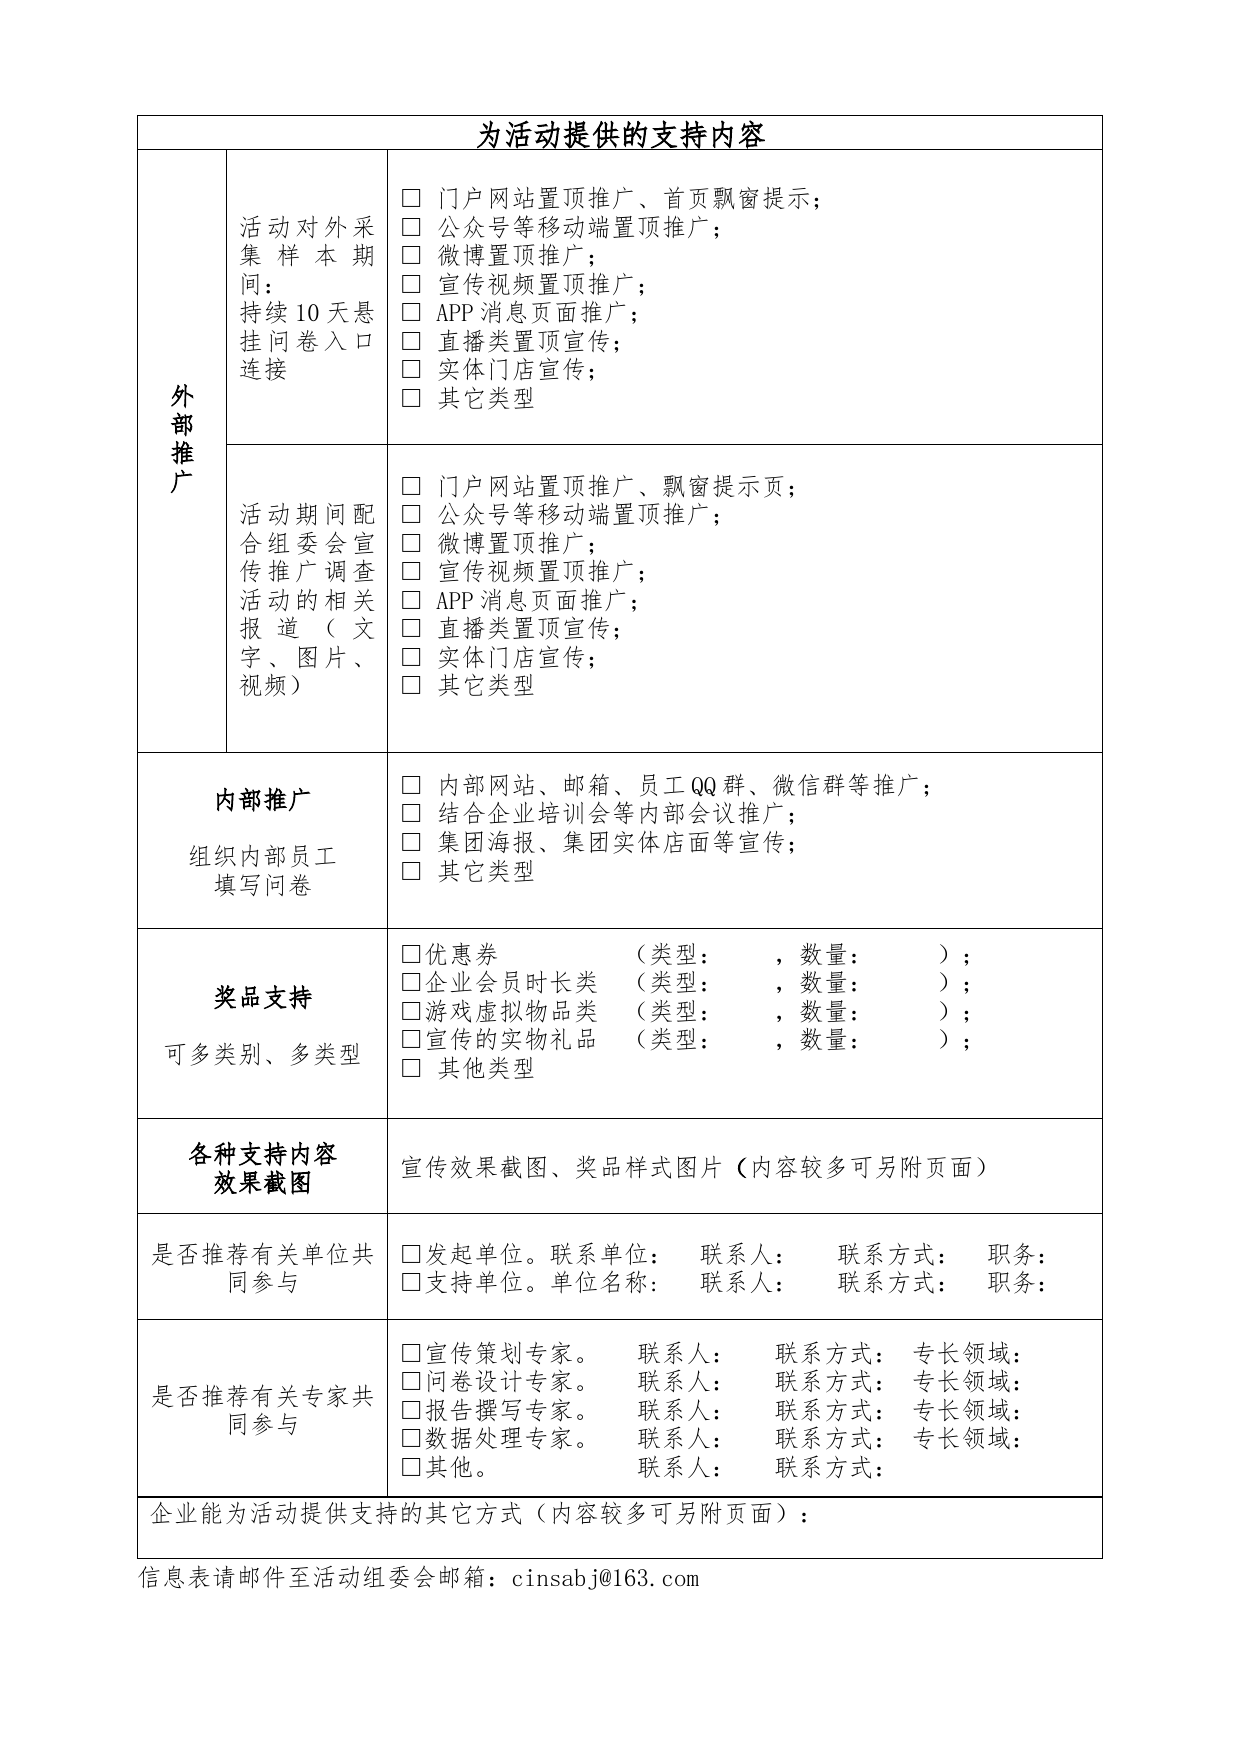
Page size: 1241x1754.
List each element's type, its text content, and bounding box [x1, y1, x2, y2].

table_cell □宣传策划专家。 联系人： 联系方式： 专长领域： □问卷设计专家。 联系人： 联系方式： 专长领域： □报告撰写专家。 联系人： 联系方式： 专长领域： □数据处理专家。 联系人： 联系方式： 专长领域： □其他。 联系人： 联系方式： [388, 1320, 1102, 1496]
table_cell 企业能为活动提供支持的其它方式（内容较多可另附页面）： [138, 1498, 1102, 1558]
table_cell □ 门户网站置顶推广、飘窗提示页； □ 公众号等移动端置顶推广； □ 微博置顶推广； □ 宣传视频置顶推广； □ APP消息页面推广； □ 直播类置顶宣传； □ 实体门店宣传； □ 其它类型 [388, 445, 1102, 752]
table_cell □ 门户网站置顶推广、首页飘窗提示； □ 公众号等移动端置顶推广； □ 微博置顶推广； □ 宣传视频置顶推广； □ APP消息页面推广； □ 直播类置顶宣传； □ 实体门店宣传； □ 其它类型 [388, 150, 1102, 443]
table_cell 内部推广 组织内部员工 填写问卷 [138, 753, 387, 928]
table_cell 是否推荐有关单位共同参与 [138, 1214, 387, 1319]
table_cell 是否推荐有关专家共同参与 [138, 1320, 387, 1496]
table_cell 活动对外采集样本期间： 持续10天悬挂问卷入口连接 [227, 150, 387, 443]
table_cell 奖品支持 可多类别、多类型 [138, 929, 387, 1118]
table_cell □优惠券 （类型： ，数量： ）； □企业会员时长类 （类型： ，数量： ）； □游戏虚拟物品类 （类型： ，数量： ）； □宣传的实物礼品 （类型： ，数量： ）； □ 其他类型 [388, 929, 1102, 1118]
text 信息表请邮件至活动组委会邮箱：cinsabj@163.com [136, 1559, 1104, 1592]
table_cell 各种支持内容 效果截图 [138, 1119, 387, 1213]
table_header 为活动提供的支持内容 [138, 116, 1102, 149]
table_cell 活动期间配合组委会宣传推广调查活动的相关报道（文字、图片、视频） [227, 445, 387, 752]
table_cell □ 内部网站、邮箱、员工QQ群、微信群等推广； □ 结合企业培训会等内部会议推广； □ 集团海报、集团实体店面等宣传； □ 其它类型 [388, 753, 1102, 928]
table_cell 宣传效果截图、奖品样式图片（内容较多可另附页面） [388, 1119, 1102, 1213]
table_cell □发起单位。联系单位： 联系人： 联系方式： 职务： □支持单位。单位名称: 联系人： 联系方式： 职务： [388, 1214, 1102, 1319]
table_cell 外 部 推 广 [138, 150, 226, 752]
